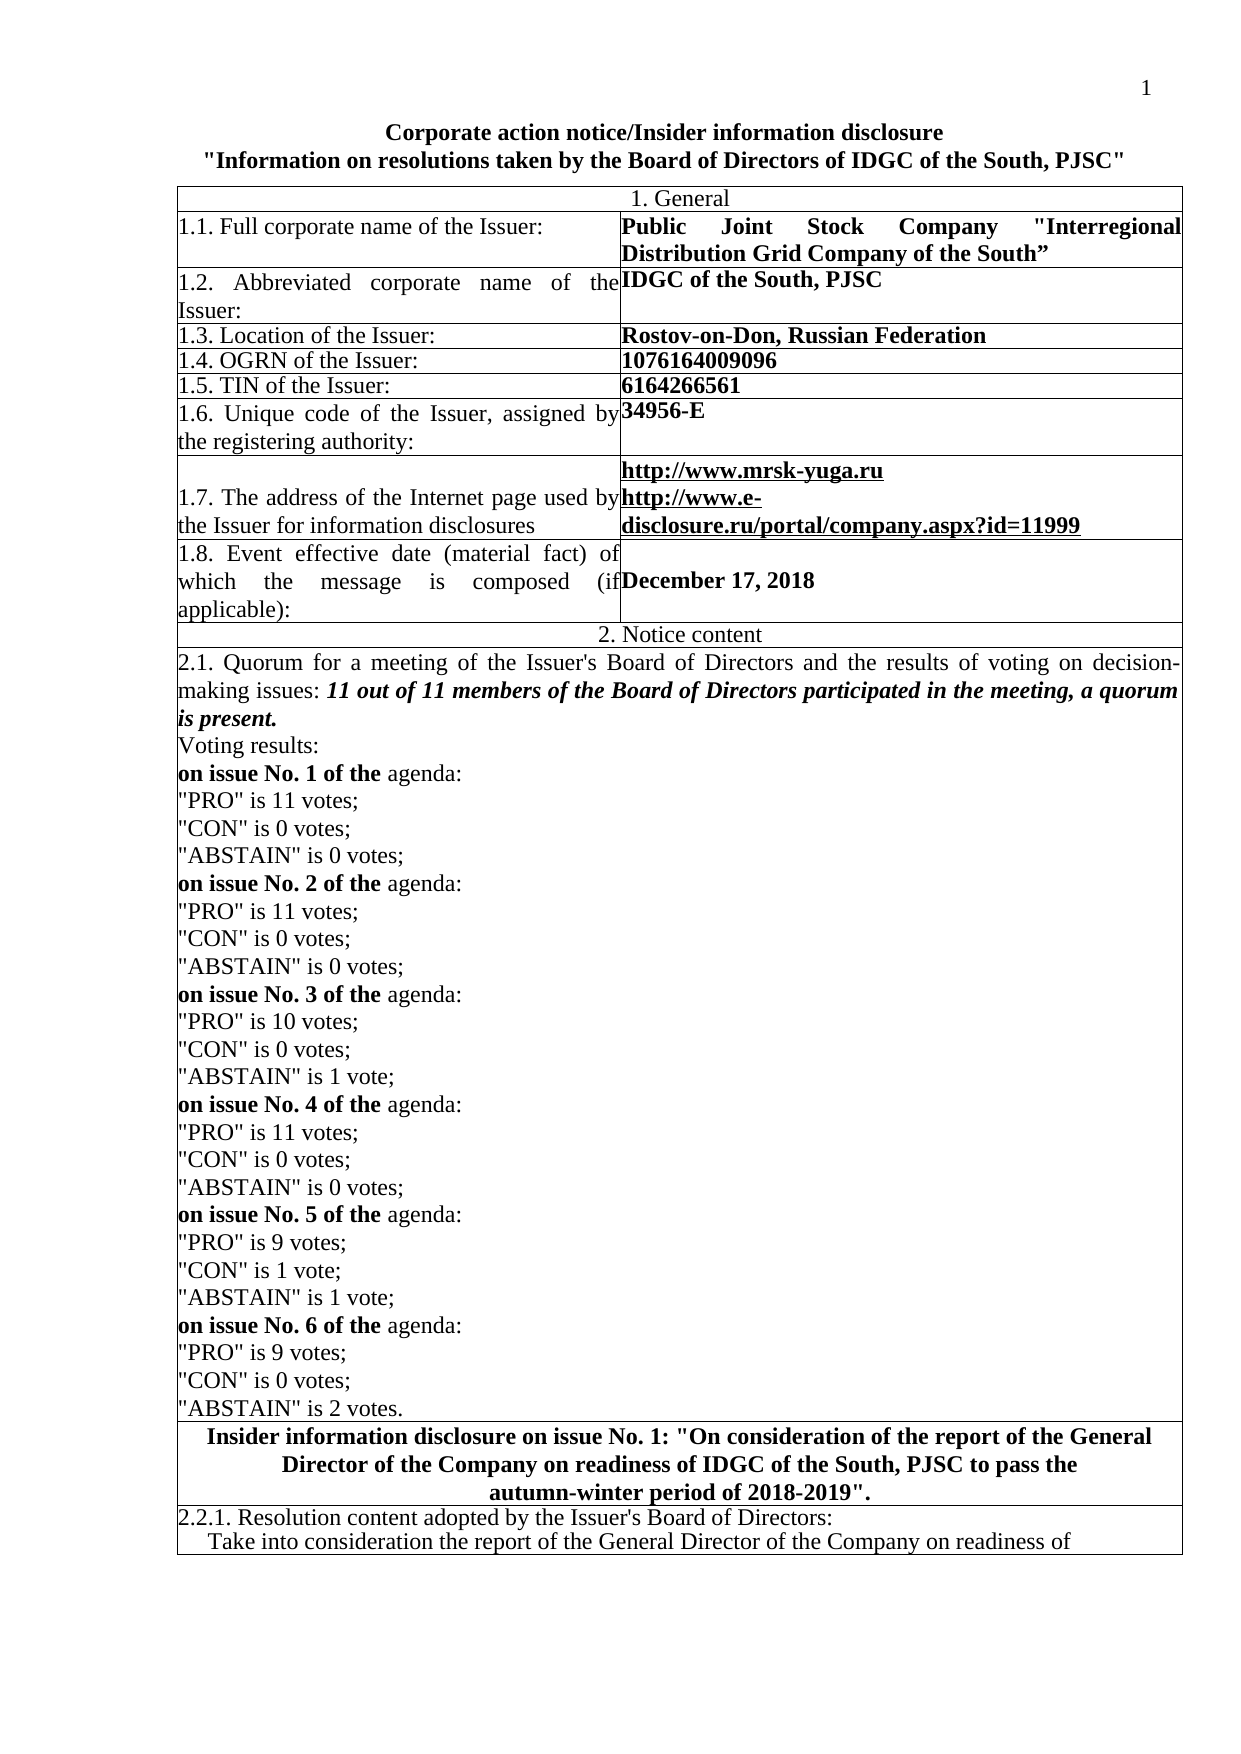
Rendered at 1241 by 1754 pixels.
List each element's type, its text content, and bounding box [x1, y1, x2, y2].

table_cell 1.4. OGRN of the Issuer: [178, 349, 620, 373]
table_cell 2.1. Quorum for a meeting of the Issuer's Board of Directors and the results of voting on decision-making issues: 11 out of 11 members of the Board of Directors participated in the meeting, a quorum is present. Voting results: on issue No. 1 of the agenda: "PRO" is 11 votes; "CON" is 0 votes; "ABSTAIN" is 0 votes; on issue No. 2 of the agenda: "PRO" is 11 votes; "CON" is 0 votes; "ABSTAIN" is 0 votes; on issue No. 3 of the agenda: "PRO" is 10 votes; "CON" is 0 votes; "ABSTAIN" is 1 vote; on issue No. 4 of the agenda: "PRO" is 11 votes; "CON" is 0 votes; "ABSTAIN" is 0 votes; on issue No. 5 of the agenda: "PRO" is 9 votes; "CON" is 1 vote; "ABSTAIN" is 1 vote; on issue No. 6 of the agenda: "PRO" is 9 votes; "CON" is 0 votes; "ABSTAIN" is 2 votes. [178, 648, 1182, 1421]
table_cell 6164266561 [621, 374, 1182, 398]
table_cell 1.3. Location of the Issuer: [178, 324, 620, 348]
table_cell Rostov-on-Don, Russian Federation [621, 324, 1182, 348]
table_cell 2. Notice content [178, 623, 1182, 647]
table_cell http://www.mrsk-yuga.ru http://www.e- disclosure.ru/portal/company.aspx?id=11999 [621, 456, 1182, 538]
table_cell 1076164009096 [621, 349, 1182, 373]
table_cell Public Joint Stock Company "Interregional Distribution Grid Company of the South” [621, 212, 1182, 267]
table_cell 1.8. Event effective date (material fact) of which the message is composed (if applicable): [178, 540, 620, 622]
table_cell 1.6. Unique code of the Issuer, assigned by the registering authority: [178, 399, 620, 454]
table_cell December 17, 2018 [621, 540, 1182, 622]
table_cell 34956-Е [621, 399, 1182, 454]
table_cell 1.7. The address of the Internet page used by the Issuer for information disclosures [178, 456, 620, 538]
table_cell 2.2.1. Resolution content adopted by the Issuer's Board of Directors: Take into consideration the report of the General Director of the Company on readiness of [178, 1506, 1182, 1554]
table_header 1. General [178, 187, 1182, 211]
table_cell 1.2. Abbreviated corporate name of the Issuer: [178, 268, 620, 323]
table_cell 1.5. TIN of the Issuer: [178, 374, 620, 398]
table_cell IDGC of the South, PJSC [621, 268, 1182, 323]
text "Information on resolutions taken by the Board of Directors of IDGC of the South, PJSC" [177, 146, 1152, 173]
table_cell 1.1. Full corporate name of the Issuer: [178, 212, 620, 267]
text Corporate action notice/Insider information disclosure [177, 118, 1152, 146]
table_cell Insider information disclosure on issue No. 1: "On consideration of the report of the General Director of the Company on readiness of IDGC of the South, PJSC to pass the autumn-winter period of 2018-2019". [178, 1422, 1182, 1505]
